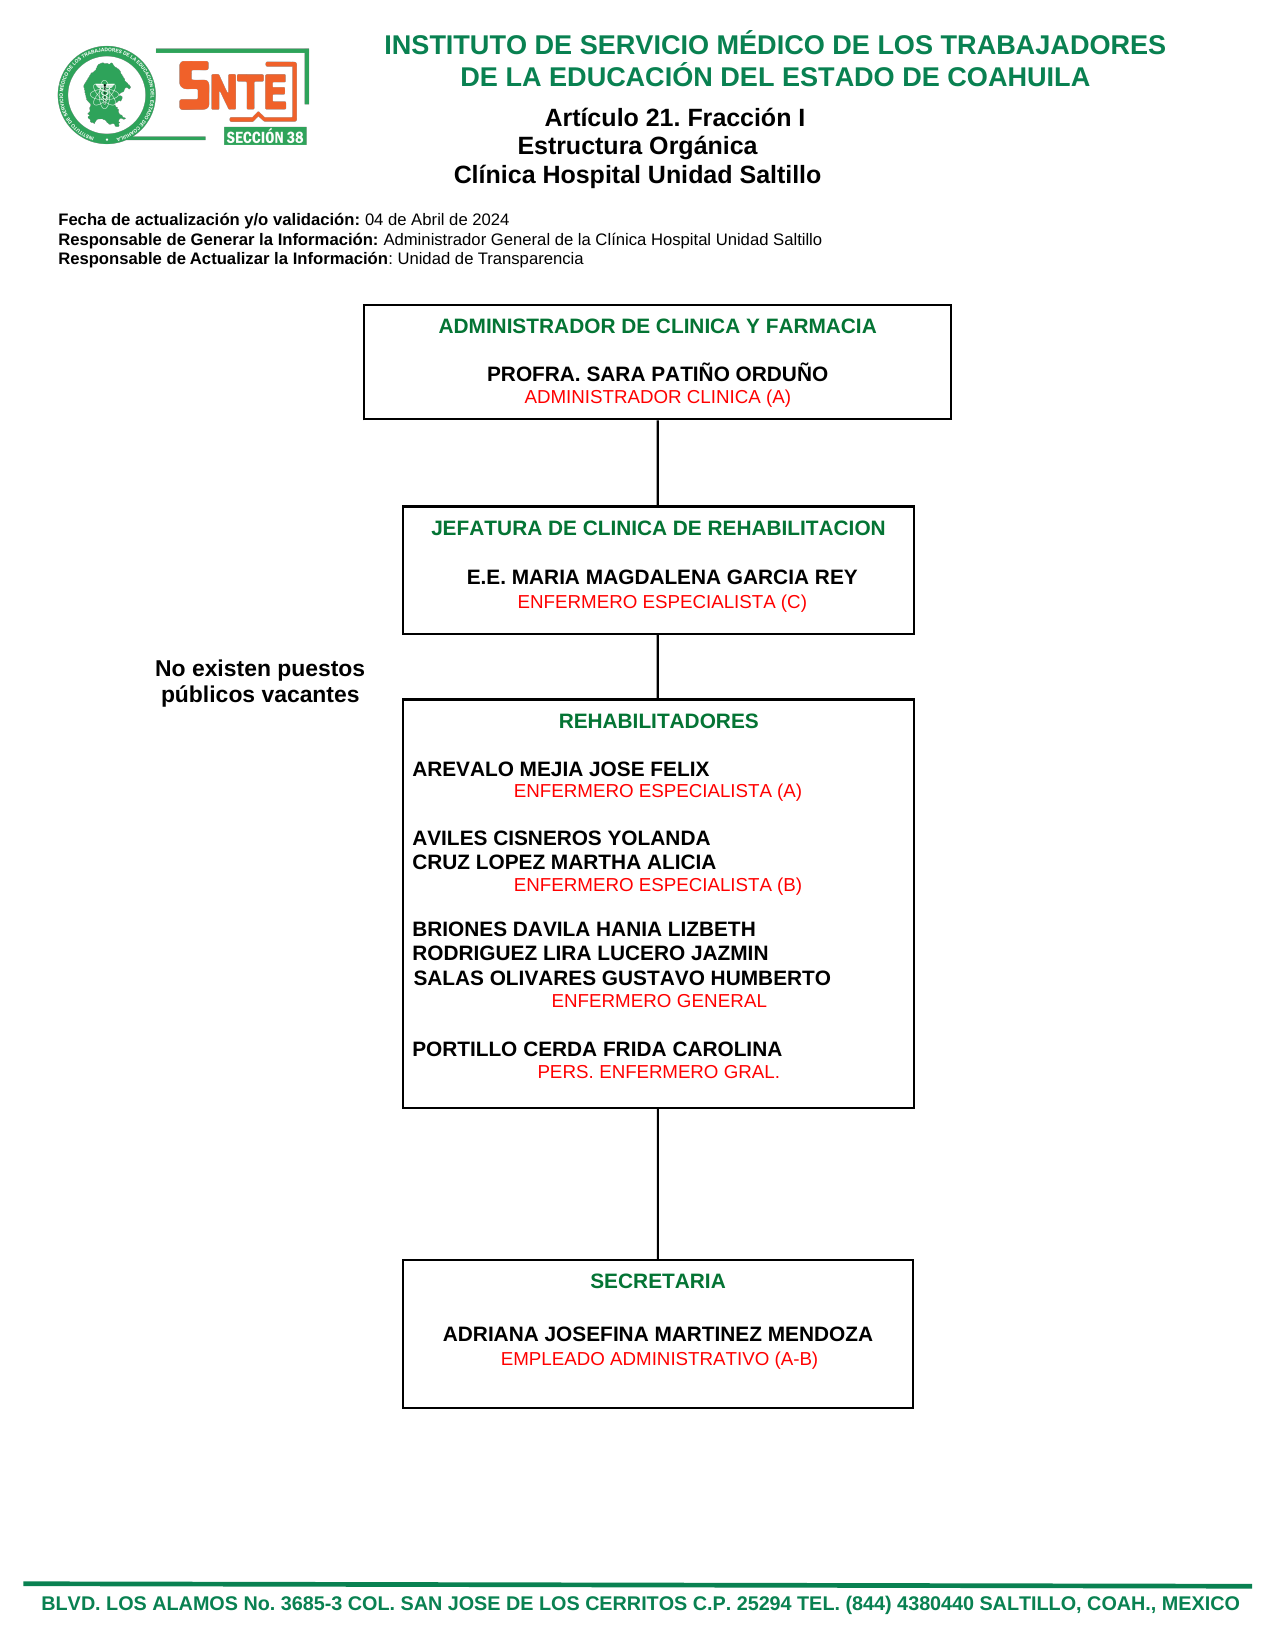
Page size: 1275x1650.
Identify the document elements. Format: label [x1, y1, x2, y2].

picture [50, 25, 330, 168]
